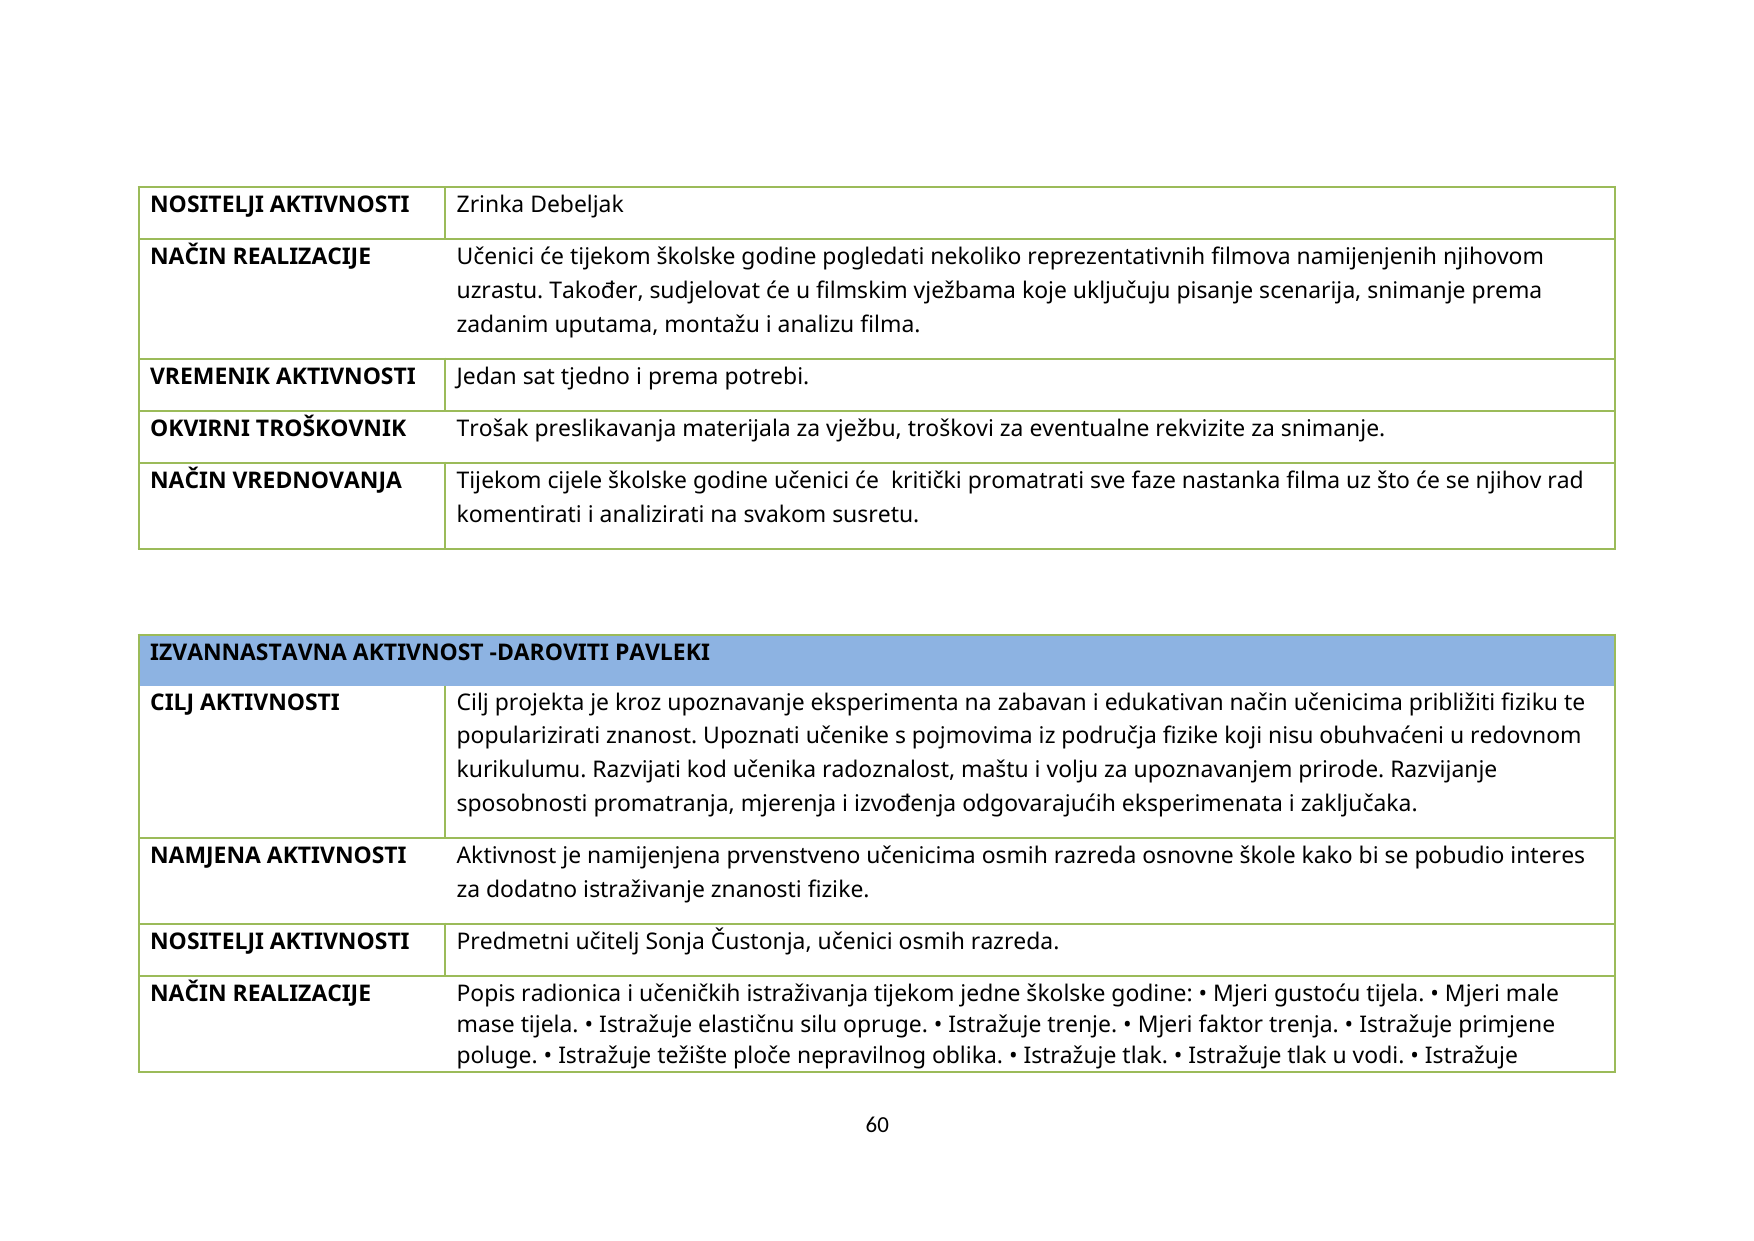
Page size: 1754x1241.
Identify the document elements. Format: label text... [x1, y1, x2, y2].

table_cell Tijekom cijele školske godine učenici će kritički promatrati sve faze nastanka filma uz što će se njihov rad komentirati i analizirati na svakom susretu. [446, 464, 1614, 547]
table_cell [445, 977, 1614, 1071]
table_cell NAMJENA AKTIVNOSTI [140, 839, 445, 923]
table_cell Aktivnost je namijenjena prvenstveno učenicima osmih razreda osnovne škole kako bi se pobudio interes za dodatno istraživanje znanosti fizike. [445, 839, 1614, 923]
table_cell NOSITELJI AKTIVNOSTI [140, 188, 444, 238]
table_cell VREMENIK AKTIVNOSTI [140, 360, 444, 409]
table_header IZVANNASTAVNA AKTIVNOST -DAROVITI PAVLEKI [140, 636, 1614, 686]
table_cell Trošak preslikavanja materijala za vježbu, troškovi za eventualne rekvizite za snimanje. [445, 412, 1614, 462]
table_cell Zrinka Debeljak [446, 188, 1614, 238]
table_cell Učenici će tijekom školske godine pogledati nekoliko reprezentativnih filmova namijenjenih njihovom uzrastu. Također, sudjelovat će u filmskim vježbama koje uključuju pisanje scenarija, snimanje prema zadanim uputama, montažu i analizu filma. [445, 240, 1614, 357]
table_cell NAČIN REALIZACIJE [140, 240, 445, 357]
table_cell Jedan sat tjedno i prema potrebi. [446, 360, 1614, 409]
table_cell OKVIRNI TROŠKOVNIK [140, 412, 445, 462]
table_cell CILJ AKTIVNOSTI [140, 686, 444, 837]
table_cell Cilj projekta je kroz upoznavanje eksperimenta na zabavan i edukativan način učenicima približiti fiziku te popularizirati znanost. Upoznati učenike s pojmovima iz područja fizike koji nisu obuhvaćeni u redovnom kurikulumu. Razvijati kod učenika radoznalost, maštu i volju za upoznavanjem prirode. Razvijanje sposobnosti promatranja, mjerenja i izvođenja odgovarajućih eksperimenata i zaključaka. [446, 686, 1614, 837]
table_cell Predmetni učitelj Sonja Čustonja, učenici osmih razreda. [446, 925, 1614, 975]
table_cell NAČIN VREDNOVANJA [140, 464, 444, 547]
table_cell NAČIN REALIZACIJE [140, 977, 445, 1071]
table_cell NOSITELJI AKTIVNOSTI [140, 925, 444, 975]
